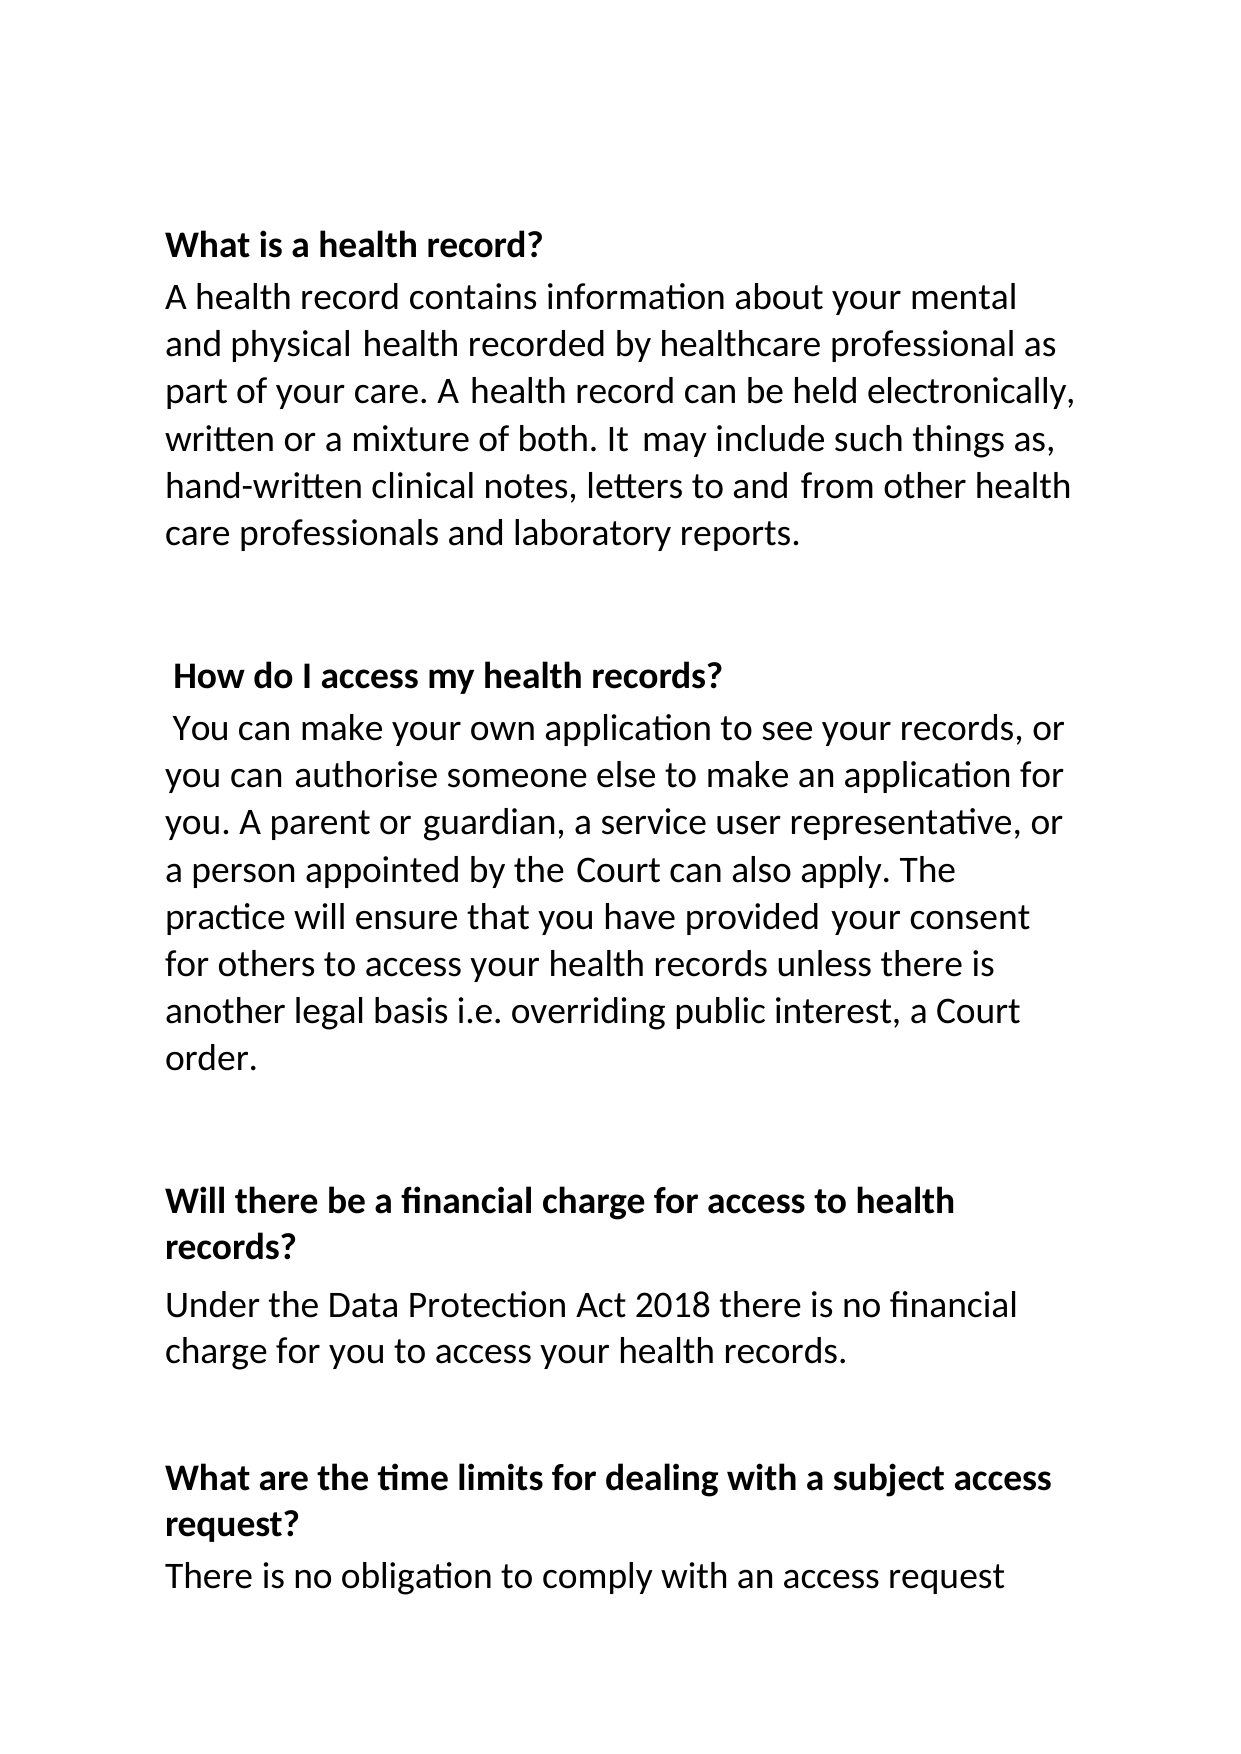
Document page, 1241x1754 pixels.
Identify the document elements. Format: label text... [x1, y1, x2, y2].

text You can make your own application to see your records, or you can authorise someone else to make an application for you. A parent or guardian, a service user representative, or a person appointed by the Court can also apply. The practice will ensure that you have provided your consent for others to access your health records unless there is another legal basis i.e. overriding public interest, a Court order. [165, 704, 1068, 1080]
subtitle Will there be a financial charge for access to health records? [165, 1177, 1090, 1269]
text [165, 1552, 1068, 1598]
subtitle What are the time limits for dealing with a subject access request? [165, 1454, 1090, 1546]
text Under the Data Protection Act 2018 there is no financial charge for you to access your health records. [165, 1281, 1090, 1373]
text A health record contains information about your mental and physical health recorded by healthcare professional as part of your care. A health record can be held electronically, written or a mixture of both. It may include such things as, hand-written clinical notes, letters to and from other health care professionals and laboratory reports. [165, 273, 1077, 555]
subtitle How do I access my health records? [165, 652, 1090, 698]
subtitle What is a health record? [165, 221, 1090, 267]
